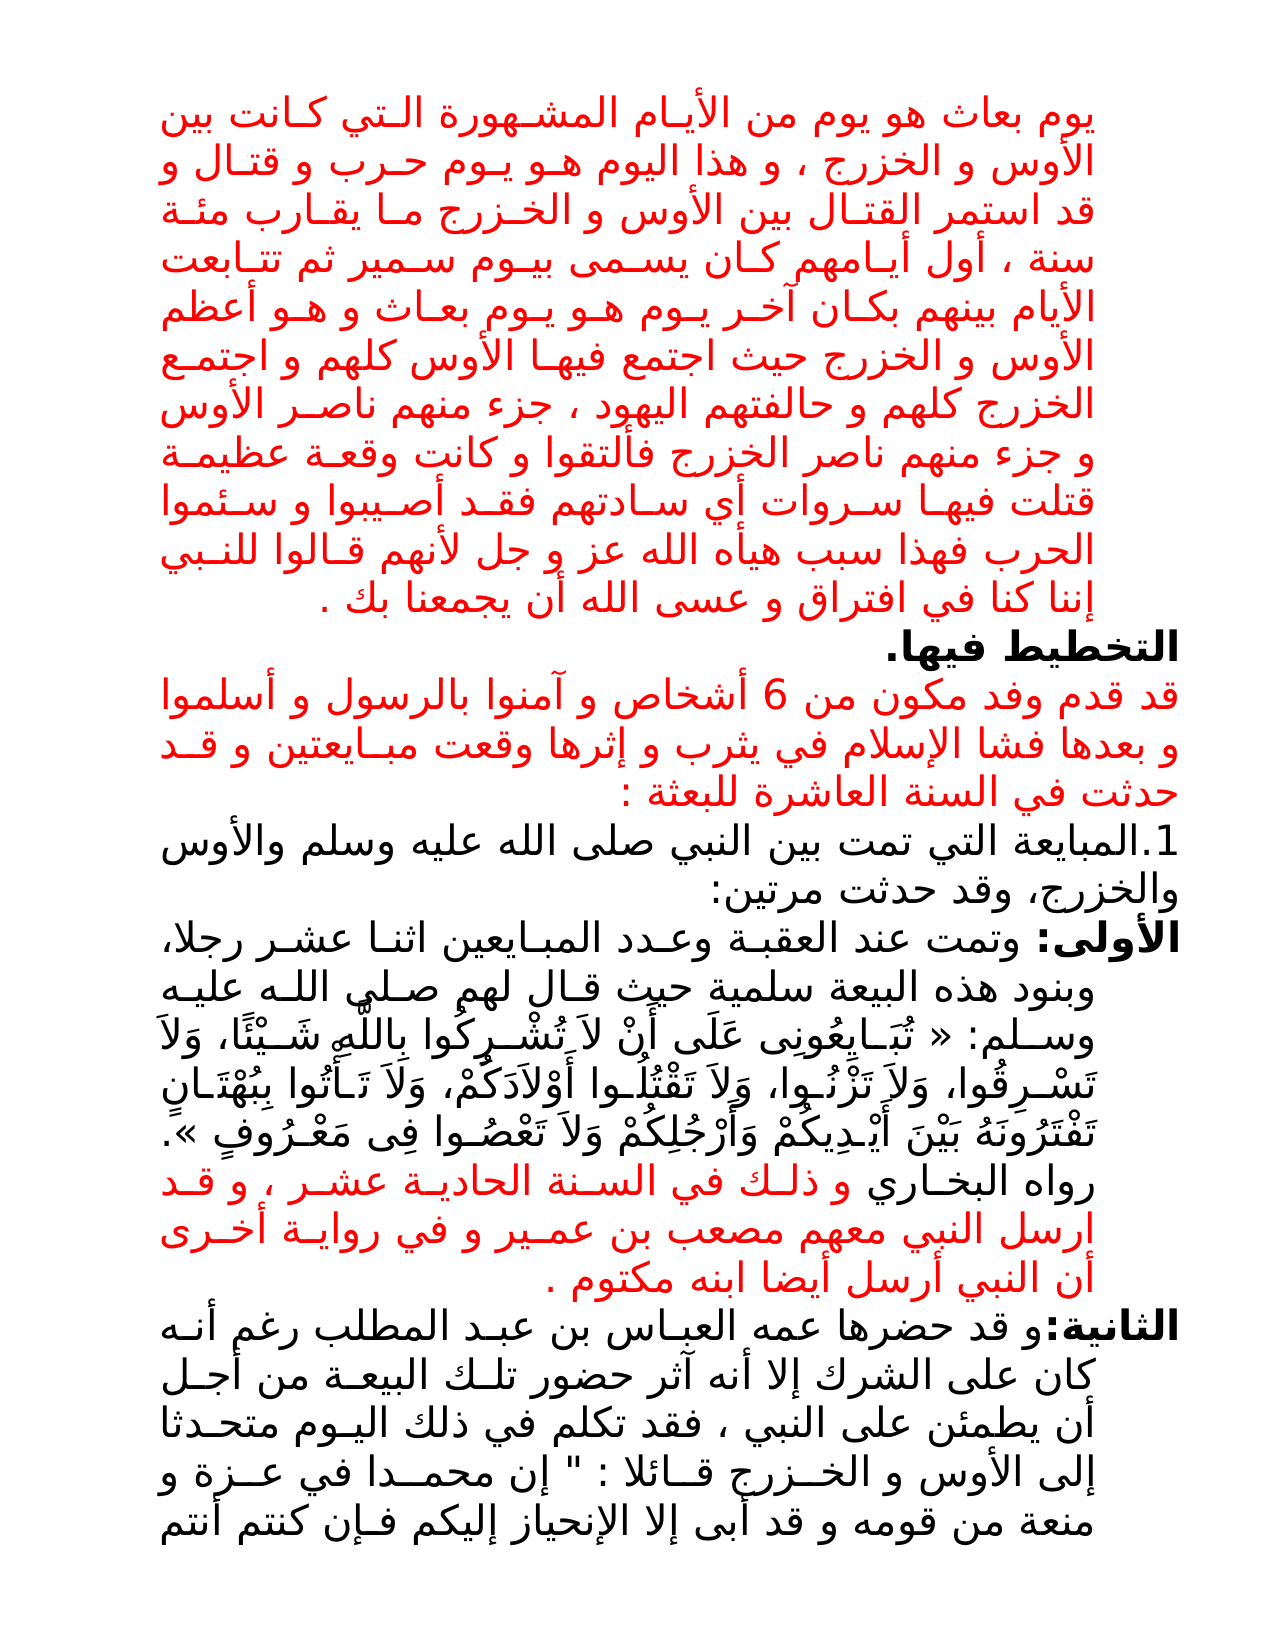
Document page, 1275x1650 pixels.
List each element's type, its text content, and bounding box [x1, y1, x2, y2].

text قد قدم وفد مكون من 6 أشخاص و آمنوا بالرسول و أسلموا و بعدها فشا الإسلام في يثرب و إثرها وقعت مبايعتين و قد حدثت في السنة العاشرة للبعثة : [160, 671, 1181, 817]
text التخطيط فيها. [160, 623, 1181, 671]
text يوم بعاث هو يوم من الأيام المشهورة التي كانت بين الأوس و الخزرج ، و هذا اليوم هو يوم حرب و قتال و قد استمر القتال بين الأوس و الخزرج ما يقارب مئة سنة ، أول أيامهم كان يسمى بيوم سمير ثم تتابعت الأيام بينهم بكان آخر يوم هو يوم بعاث و هو أعظم الأوس و الخزرج حيث اجتمع فيها الأوس كلهم و اجتمع الخزرج كلهم و حالفتهم اليهود ، جزء منهم ناصر الأوس و جزء منهم ناصر الخزرج فألتقوا و كانت وقعة عظيمة قتلت فيها سروات أي سادتهم فقد أصيبوا و سئموا الحرب فهذا سبب هيأه الله عز و جل لأنهم قالوا للنبي إننا كنا في افتراق و عسى الله أن يجمعنا بك . [160, 89, 1097, 623]
text 1.المبايعة التي تمت بين النبي صلى الله عليه وسلم والأوس والخزرج، وقد حدثت مرتين: [160, 817, 1181, 914]
text الأولى: وتمت عند العقبة وعدد المبايعين اثنا عشر رجلا، وبنود هذه البيعة سلمية حيث قال لهم صلى الله عليه وسلم: « تُبَايِعُونِى عَلَى أَنْ لاَ تُشْرِكُوا بِاللَّهِ شَيْئًا، وَلاَ تَسْرِقُوا، وَلاَ تَزْنُوا، وَلاَ تَقْتُلُوا أَوْلاَدَكُمْ، وَلاَ تَأْتُوا بِبُهْتَانٍ تَفْتَرُونَهُ بَيْنَ أَيْدِيكُمْ وَأَرْجُلِكُمْ وَلاَ تَعْصُوا فِى مَعْرُوفٍ ». رواه البخاري و ذلك في السنة الحادية عشر ، و قد ارسل النبي معهم مصعب بن عمير و في رواية أخرى أن النبي أرسل أيضا ابنه مكتوم . [160, 914, 1181, 1302]
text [160, 1302, 1181, 1545]
